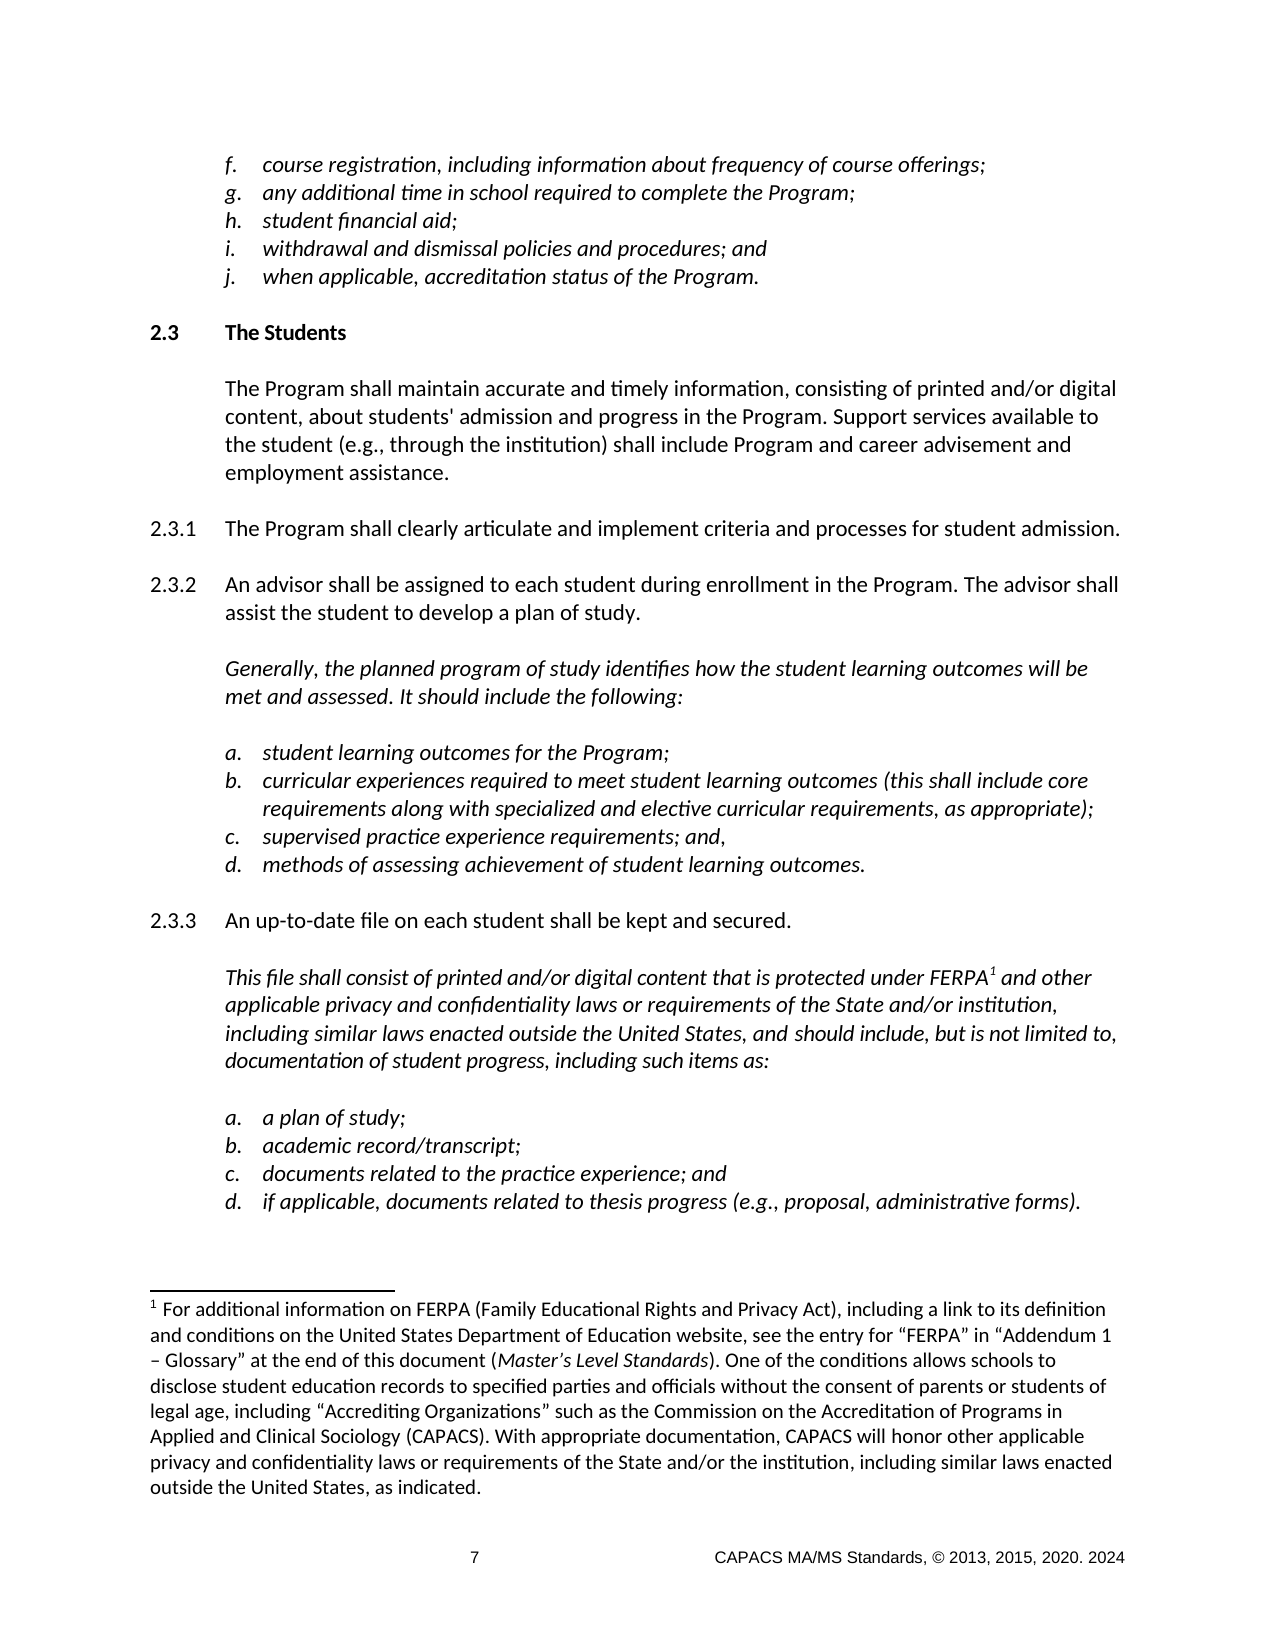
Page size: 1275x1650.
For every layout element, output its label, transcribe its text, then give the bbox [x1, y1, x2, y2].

list when applicable, accreditation status of the Program. [225, 262, 1125, 290]
text 2.3 The Students [150, 318, 1125, 346]
list student learning outcomes for the Program; [225, 738, 1125, 766]
list curricular experiences required to meet student learning outcomes (this shall include core requirements along with specialized and elective curricular requirements, as appropriate); [225, 766, 1125, 822]
list academic record/transcript; [225, 1131, 1125, 1159]
text 2.3.1 The Program shall clearly articulate and implement criteria and processes for student admission. [150, 514, 1125, 542]
list withdrawal and dismissal policies and procedures; and [225, 234, 1125, 262]
list student financial aid; [225, 206, 1125, 234]
text 2.3.3 An up-to-date file on each student shall be kept and secured. [150, 907, 1125, 934]
list supervised practice experience requirements; and, [225, 822, 1125, 851]
list documents related to the practice experience; and [225, 1159, 1125, 1187]
list course registration, including information about frequency of course offerings; [225, 150, 1125, 178]
list if applicable, documents related to thesis progress (e.g., proposal, administrative forms). [225, 1187, 1125, 1215]
list methods of assessing achievement of student learning outcomes. [225, 851, 1125, 878]
list a plan of study; [225, 1103, 1125, 1131]
text The Program shall maintain accurate and timely information, consisting of printed and/or digital content, about students' admission and progress in the Program. Support services available to the student (e.g., through the institution) shall include Program and career advisement and employment assistance. [225, 374, 1125, 486]
list any additional time in school required to complete the Program; [225, 178, 1125, 206]
text This file shall consist of printed and/or digital content that is protected under FERPA and other applicable privacy and confidentiality laws or requirements of the State and/or institution, including similar laws enacted outside the United States, and should include, but is not limited to, documentation of student progress, including such items as: [225, 963, 1125, 1075]
text 2.3.2 An advisor shall be assigned to each student during enrollment in the Program. The advisor shall assist the student to develop a plan of study. [150, 570, 1125, 626]
text Generally, the planned program of study identifies how the student learning outcomes will be met and assessed. It should include the following: [225, 654, 1125, 710]
